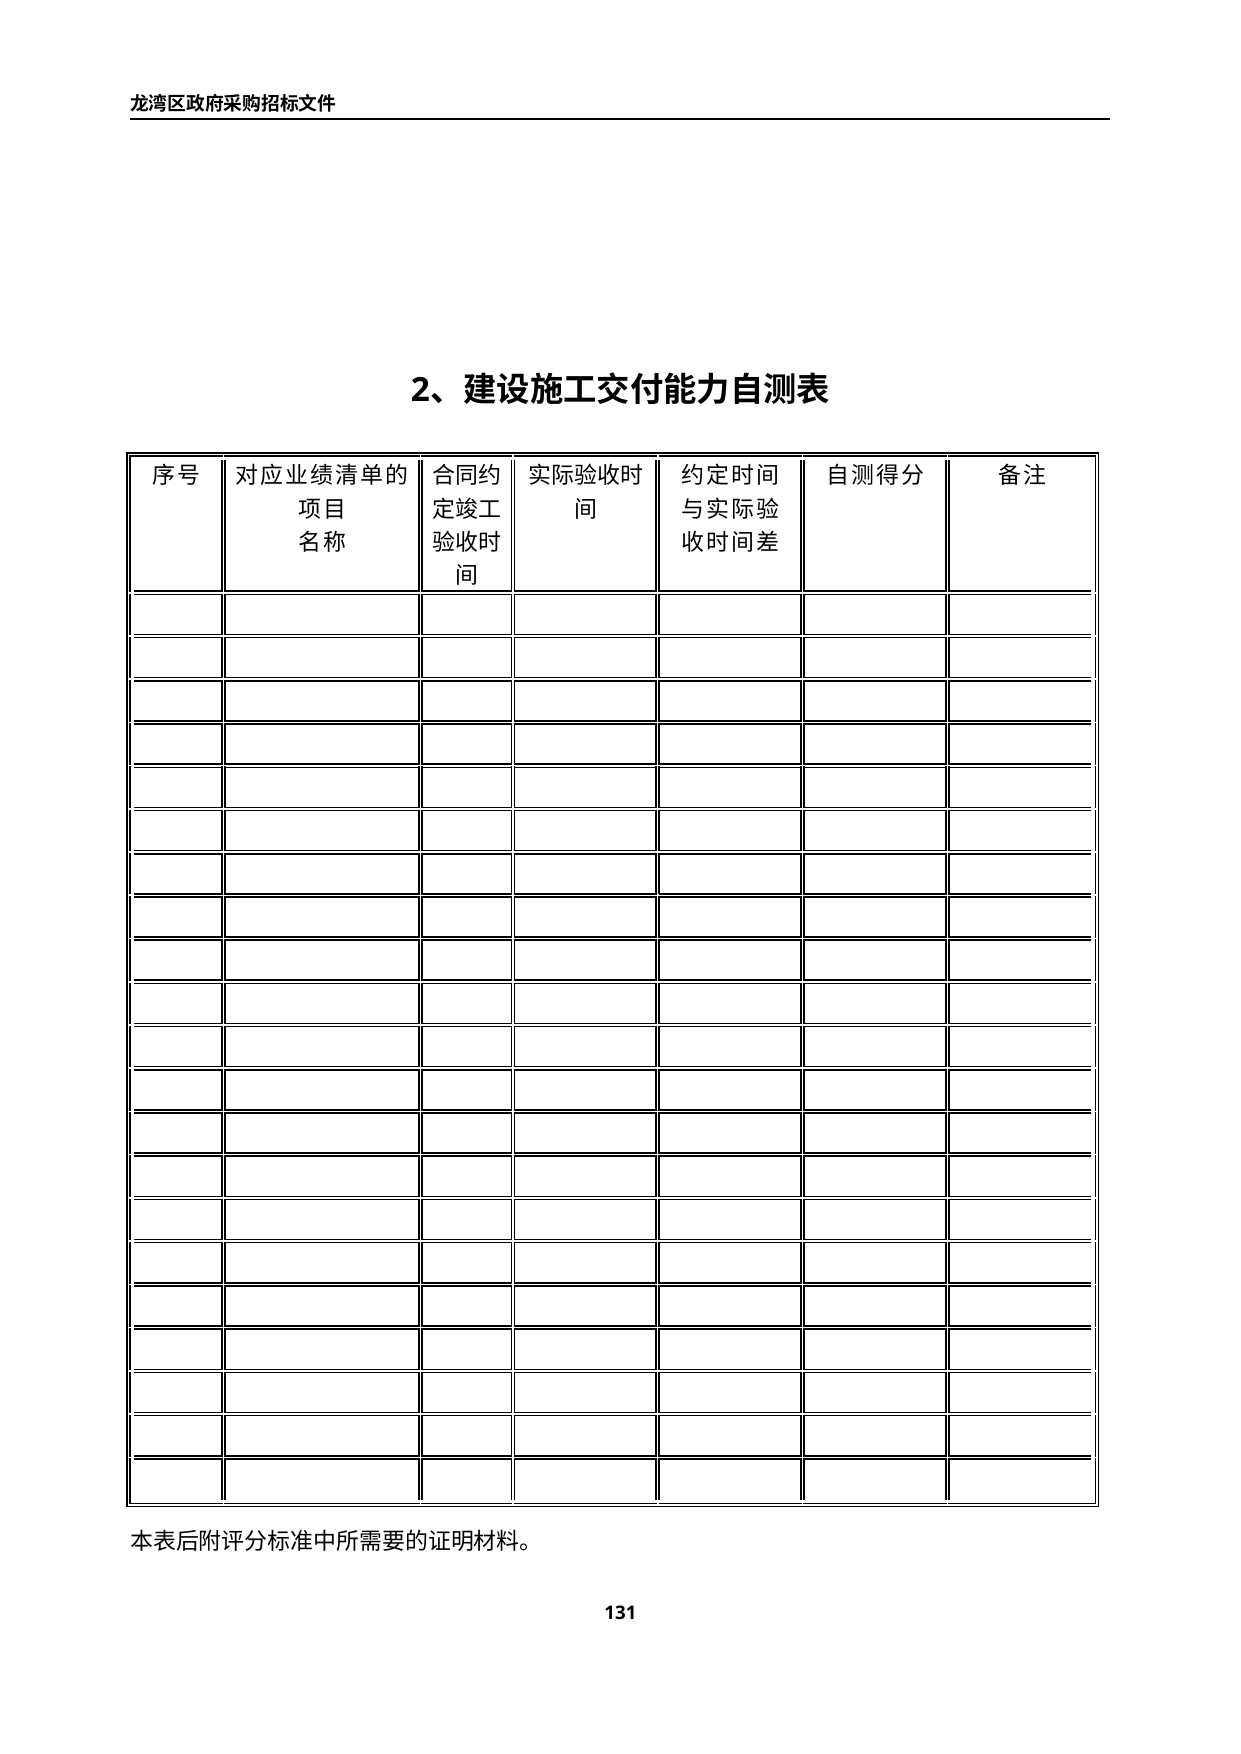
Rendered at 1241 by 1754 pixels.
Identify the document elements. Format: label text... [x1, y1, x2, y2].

table_cell [660, 1287, 800, 1325]
table_cell [515, 725, 655, 763]
table_header 约定时间与实际验收时间差 [658, 456, 802, 590]
table_cell [223, 1455, 420, 1503]
table_cell [947, 1109, 1097, 1152]
table_cell [129, 1325, 223, 1368]
table_cell [423, 941, 511, 979]
table_cell [515, 1416, 655, 1455]
table_cell [805, 1200, 945, 1239]
table_cell [660, 682, 800, 720]
table_cell [513, 1455, 658, 1503]
table_header 实际验收时间 [513, 454, 658, 590]
table_cell [129, 1239, 223, 1282]
table_header 备注 [947, 454, 1097, 590]
table_cell [129, 634, 223, 677]
table_cell [423, 1200, 511, 1239]
table_header 序号 [131, 457, 223, 590]
table_cell [660, 638, 800, 677]
table_cell [947, 1282, 1097, 1325]
table_cell [947, 634, 1097, 677]
table_cell [805, 941, 945, 979]
table_cell [423, 1114, 511, 1152]
table_cell [515, 855, 655, 893]
table_cell [947, 1023, 1097, 1066]
table_cell [805, 1114, 945, 1152]
table_cell [226, 1287, 418, 1325]
table_cell [423, 1243, 511, 1282]
table_cell [947, 1369, 1097, 1412]
table_cell [660, 1114, 800, 1152]
table_cell [805, 725, 945, 763]
table_cell [947, 979, 1097, 1023]
table_cell [515, 638, 655, 677]
table_cell [947, 677, 1097, 720]
table_cell [805, 855, 945, 893]
table_cell [515, 1114, 655, 1152]
table_cell [515, 898, 655, 936]
table_header 自测得分 [803, 457, 947, 590]
table_cell [423, 898, 511, 936]
table_cell [423, 768, 511, 806]
table_cell [660, 1157, 800, 1196]
text 本表后附评分标准中所需要的证明材料。 [130, 1507, 1110, 1572]
table_cell [660, 898, 800, 936]
table_cell [515, 1287, 655, 1325]
table_cell [129, 1196, 223, 1239]
table_cell [803, 1460, 947, 1503]
table_cell [129, 1455, 223, 1503]
table_cell [423, 725, 511, 763]
table_cell [515, 1243, 655, 1282]
table_cell [805, 811, 945, 850]
table_cell [423, 1416, 511, 1455]
table_cell [660, 1243, 800, 1282]
table_cell [226, 941, 418, 979]
table_cell [226, 1071, 418, 1109]
table_cell [129, 720, 223, 763]
table_cell [660, 595, 800, 633]
table_cell [423, 1287, 511, 1325]
table_cell [658, 1460, 802, 1503]
table_cell [947, 720, 1097, 763]
table_cell [947, 850, 1097, 893]
table_cell [423, 595, 511, 633]
table_cell [660, 1373, 800, 1412]
table_cell [805, 1373, 945, 1412]
table_cell [129, 893, 223, 936]
table_cell [129, 850, 223, 893]
table_cell [515, 682, 655, 720]
table_cell [660, 1200, 800, 1239]
table_cell [129, 979, 223, 1023]
table_cell [805, 1157, 945, 1196]
table_cell [947, 1325, 1097, 1368]
table_cell [129, 590, 223, 633]
table_cell [129, 806, 223, 850]
table_cell [515, 811, 655, 850]
table_cell [226, 811, 418, 850]
table_cell [226, 725, 418, 763]
table_cell [129, 1066, 223, 1109]
table_cell [947, 806, 1097, 850]
table_cell [129, 1109, 223, 1152]
table_cell [805, 1287, 945, 1325]
table_cell [660, 941, 800, 979]
table_cell [226, 855, 418, 893]
table_cell [947, 893, 1097, 936]
table_cell [805, 1027, 945, 1066]
table_cell [423, 682, 511, 720]
table_cell [660, 725, 800, 763]
table_cell [805, 1330, 945, 1368]
table_cell [226, 682, 418, 720]
table_cell [805, 595, 945, 633]
table_cell [226, 898, 418, 936]
table_cell [515, 1027, 655, 1066]
table_cell [947, 1152, 1097, 1196]
table_cell [947, 1455, 1097, 1503]
table_cell [423, 855, 511, 893]
table_cell [423, 1071, 511, 1109]
table_cell [947, 1239, 1097, 1282]
table_cell [660, 1330, 800, 1368]
table_cell [515, 1157, 655, 1196]
table_cell [423, 811, 511, 850]
table_cell [805, 682, 945, 720]
text 2、建设施工交付能力自测表 [130, 355, 1110, 420]
table_cell [515, 1330, 655, 1368]
table_cell [226, 595, 418, 633]
table_cell [660, 855, 800, 893]
table_cell [515, 1200, 655, 1239]
table_cell [129, 677, 223, 720]
table_cell [226, 1416, 418, 1455]
table_cell [660, 1027, 800, 1066]
table_cell [805, 898, 945, 936]
table_cell [129, 1023, 223, 1066]
table_cell [226, 1200, 418, 1239]
table_cell [805, 768, 945, 806]
table_header 合同约定竣工验收时间 [420, 454, 513, 590]
table_cell [515, 941, 655, 979]
table_cell [660, 984, 800, 1023]
table_cell [660, 768, 800, 806]
table_cell [226, 1027, 418, 1066]
table_cell [805, 1243, 945, 1282]
table_cell [805, 1416, 945, 1455]
table_cell [129, 1369, 223, 1412]
table_cell [515, 1071, 655, 1109]
table_cell [226, 1243, 418, 1282]
table_cell [805, 638, 945, 677]
table_cell [129, 763, 223, 806]
table_cell [515, 595, 655, 633]
table_cell [129, 1412, 223, 1455]
table_cell [660, 1071, 800, 1109]
table_cell [226, 1373, 418, 1412]
table_cell [947, 1412, 1097, 1455]
table_header 对应业绩清单的项目 名称 [223, 454, 420, 590]
table_cell [515, 768, 655, 806]
table_cell [947, 936, 1097, 979]
table_cell [805, 984, 945, 1023]
table_cell [660, 811, 800, 850]
table_cell [947, 590, 1097, 633]
table_cell [129, 1152, 223, 1196]
table_cell [129, 1282, 223, 1325]
table_cell [423, 1330, 511, 1368]
table_cell [226, 1157, 418, 1196]
table_cell [226, 984, 418, 1023]
table_cell [420, 1455, 513, 1503]
table_cell [129, 936, 223, 979]
table_cell [423, 1373, 511, 1412]
table_cell [515, 984, 655, 1023]
table_cell [423, 1027, 511, 1066]
table_cell [226, 1114, 418, 1152]
table_cell [947, 763, 1097, 806]
table_cell [515, 1373, 655, 1412]
table_cell [947, 1066, 1097, 1109]
table_cell [660, 1416, 800, 1455]
table_cell [423, 984, 511, 1023]
table_cell [423, 638, 511, 677]
table_cell [805, 1071, 945, 1109]
table_cell [226, 638, 418, 677]
table_cell [947, 1196, 1097, 1239]
table_cell [226, 768, 418, 806]
table_cell [423, 1157, 511, 1196]
table_cell [226, 1330, 418, 1368]
